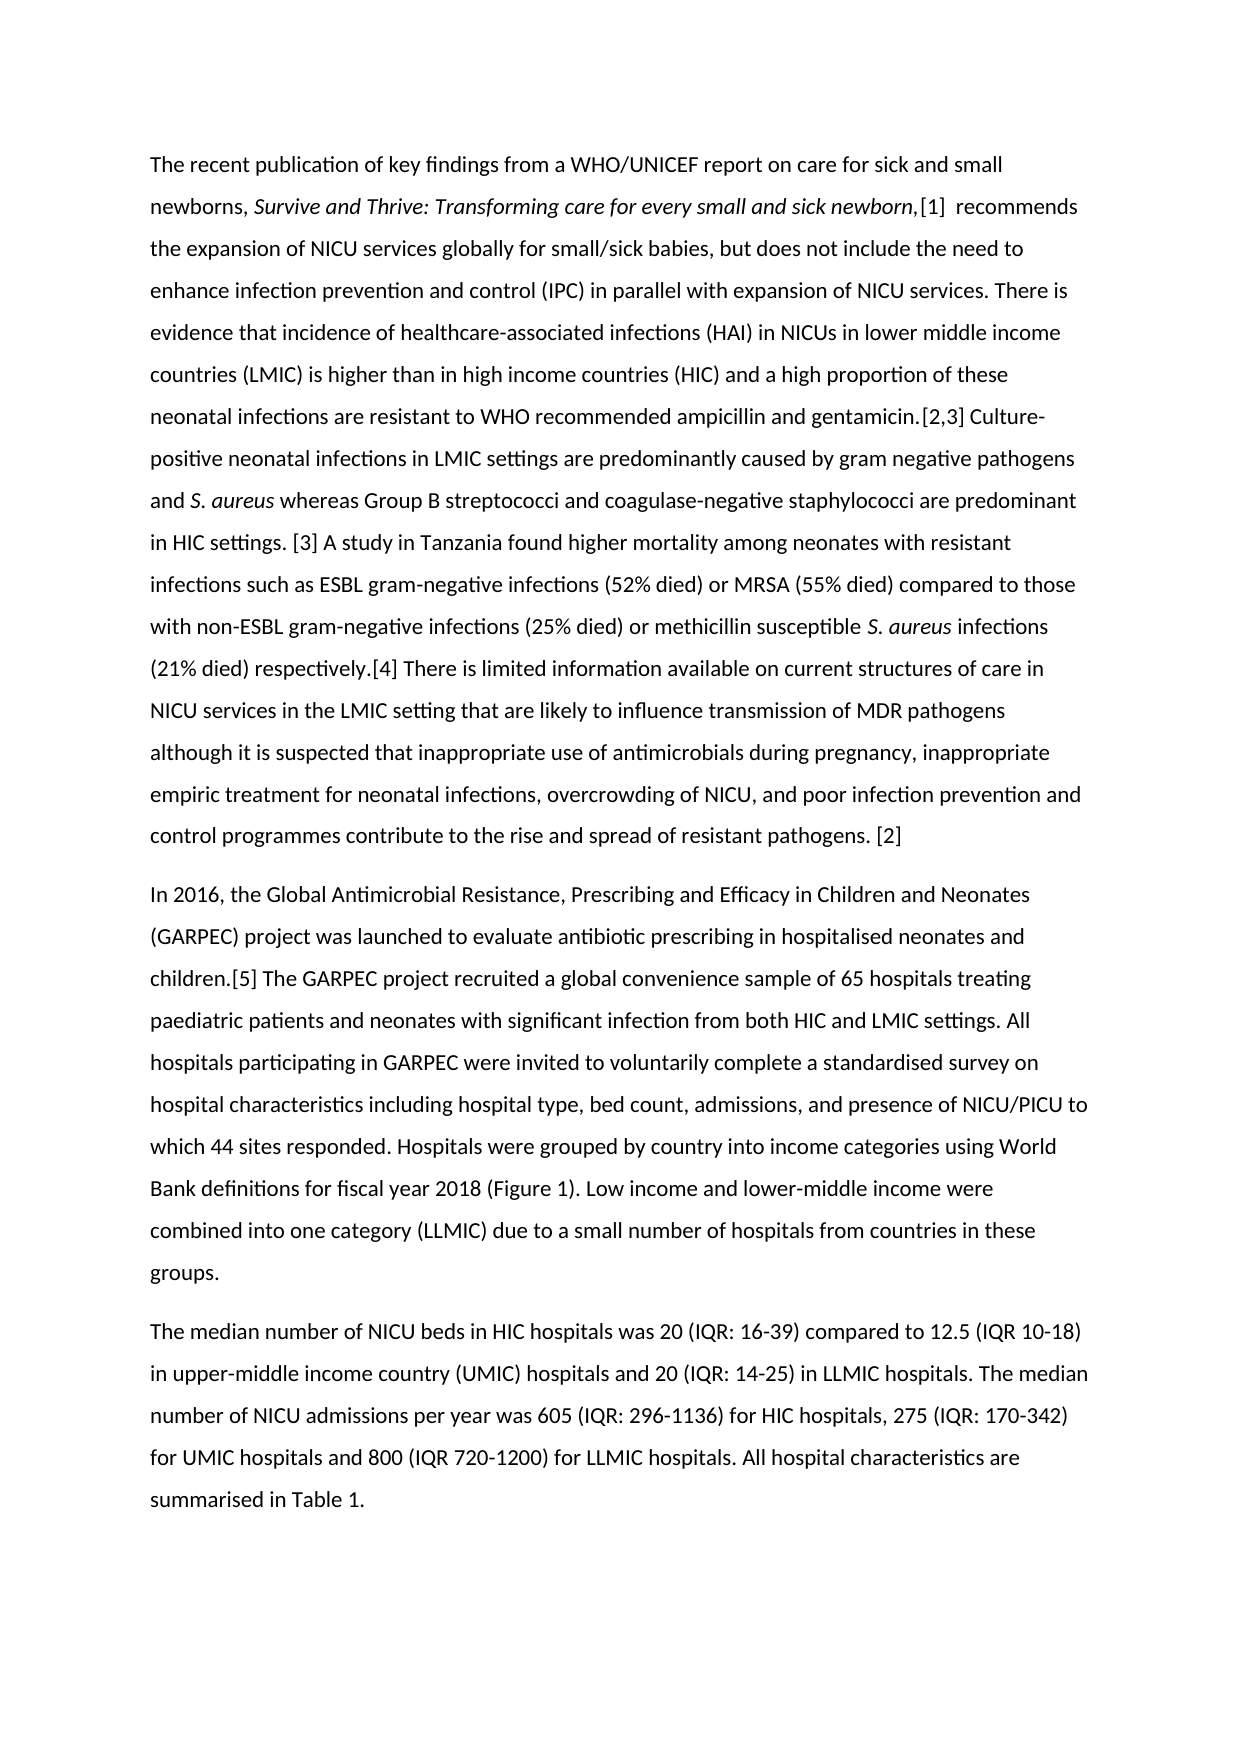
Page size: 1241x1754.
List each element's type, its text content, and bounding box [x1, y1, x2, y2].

text In 2016, the Global Antimicrobial Resistance, Prescribing and Efficacy in Children and Neonates (GARPEC) project was launched to evaluate antibiotic prescribing in hospitalised neonates and children.[5] The GARPEC project recruited a global convenience sample of 65 hospitals treating paediatric patients and neonates with significant infection from both HIC and LMIC settings. All hospitals participating in GARPEC were invited to voluntarily complete a standardised survey on hospital characteristics including hospital type, bed count, admissions, and presence of NICU/PICU to which 44 sites responded. Hospitals were grouped by country into income categories using World Bank definitions for fiscal year 2018 (Figure 1). Low income and lower-middle income were combined into one category (LLMIC) due to a small number of hospitals from countries in these groups. [150, 880, 1090, 1286]
text The median number of NICU beds in HIC hospitals was 20 (IQR: 16-39) compared to 12.5 (IQR 10-18) in upper-middle income country (UMIC) hospitals and 20 (IQR: 14-25) in LLMIC hospitals. The median number of NICU admissions per year was 605 (IQR: 296-1136) for HIC hospitals, 275 (IQR: 170-342) for UMIC hospitals and 800 (IQR 720-1200) for LLMIC hospitals. All hospital characteristics are summarised in Table 1. [150, 1317, 1090, 1513]
text The recent publication of key findings from a WHO/UNICEF report on care for sick and small newborns, Survive and Thrive: Transforming care for every small and sick newborn,[1] recommends the expansion of NICU services globally for small/sick babies, but does not include the need to enhance infection prevention and control (IPC) in parallel with expansion of NICU services. There is evidence that incidence of healthcare-associated infections (HAI) in NICUs in lower middle income countries (LMIC) is higher than in high income countries (HIC) and a high proportion of these neonatal infections are resistant to WHO recommended ampicillin and gentamicin.[2,3] Culture-positive neonatal infections in LMIC settings are predominantly caused by gram negative pathogens and S. aureus whereas Group B streptococci and coagulase-negative staphylococci are predominant in HIC settings. [3] A study in Tanzania found higher mortality among neonates with resistant infections such as ESBL gram-negative infections (52% died) or MRSA (55% died) compared to those with non-ESBL gram-negative infections (25% died) or methicillin susceptible S. aureus infections (21% died) respectively.[4] There is limited information available on current structures of care in NICU services in the LMIC setting that are likely to influence transmission of MDR pathogens although it is suspected that inappropriate use of antimicrobials during pregnancy, inappropriate empiric treatment for neonatal infections, overcrowding of NICU, and poor infection prevention and control programmes contribute to the rise and spread of resistant pathogens. [2] [150, 150, 1090, 850]
